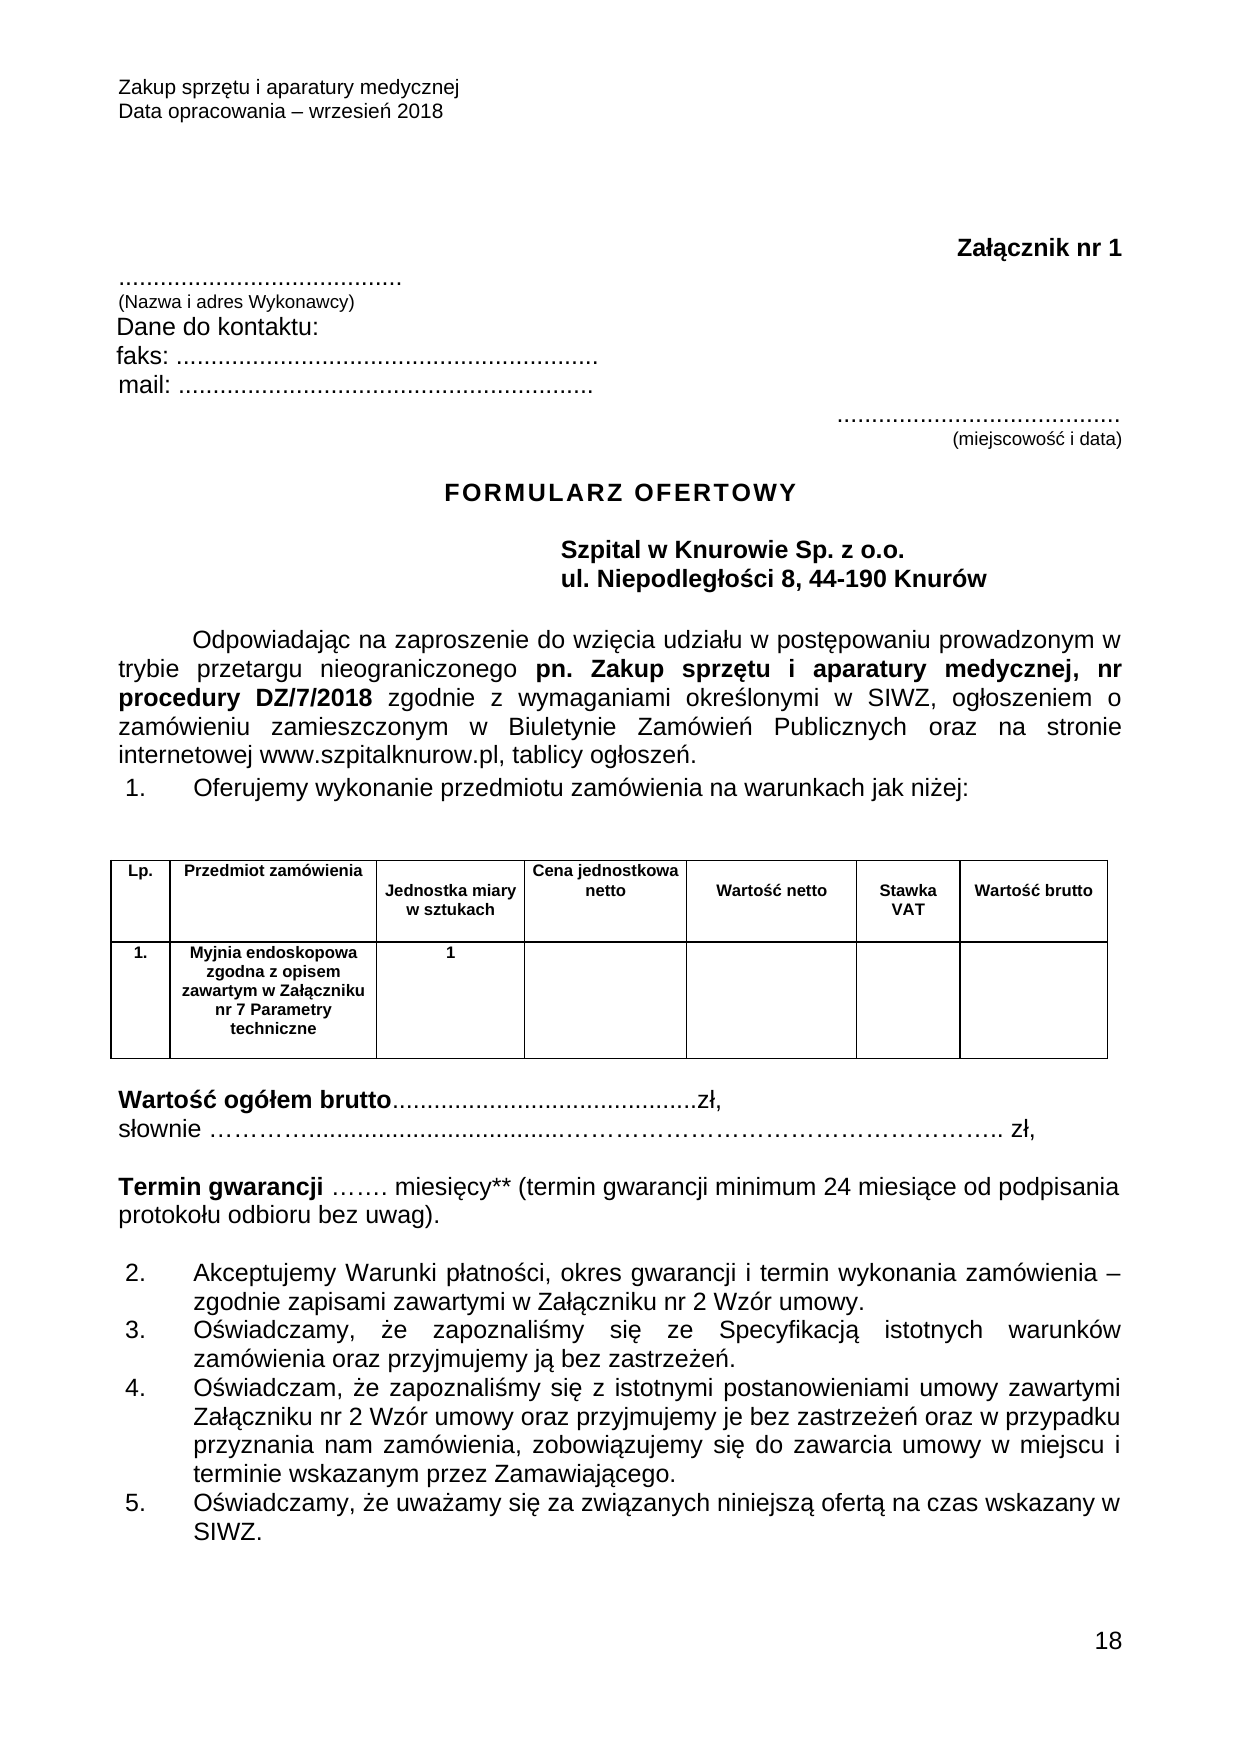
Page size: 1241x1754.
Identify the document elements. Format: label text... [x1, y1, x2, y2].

text ul. Niepodległości 8, 44-190 Knurów [561, 564, 1122, 593]
list Oferujemy wykonanie przedmiotu zamówienia na warunkach jak niżej: [118, 773, 1122, 802]
table_cell [857, 943, 959, 1057]
text ......................................... [118, 262, 1122, 291]
table_header Lp. [112, 861, 169, 941]
subtitle FORMULARZ OFERTOWY [118, 478, 1122, 506]
text (Nazwa i adres Wykonawcy) [118, 291, 1122, 312]
text Szpital w Knurowie Sp. z o.o. [487, 535, 1122, 564]
table_header Cena jednostkowa netto [525, 861, 686, 941]
table_cell 1. [112, 943, 169, 1057]
text Termin gwarancji ……. miesięcy** (termin gwarancji minimum 24 miesiące od podpisania protokołu odbioru bez uwag). [118, 1172, 1122, 1229]
table_header Wartość brutto [961, 861, 1107, 941]
text Odpowiadając na zaproszenie do wzięcia udziału w postępowaniu prowadzonym w trybie przetargu nieograniczonego pn. Zakup sprzętu i aparatury medycznej, nr procedury DZ/7/2018 zgodnie z wymaganiami określonymi w SIWZ, ogłoszeniem o zamówieniu zamieszczonym w Biuletynie Zamówień Publicznych oraz na stronie internetowej www.szpitalknurow.pl, tablicy ogłoszeń. [118, 626, 1122, 769]
text faks: ............................................................. [116, 341, 1122, 370]
list Oświadczamy, że zapoznaliśmy się ze Specyfikacją istotnych warunków zamówienia oraz przyjmujemy ją bez zastrzeżeń. [118, 1315, 1122, 1373]
text (miejscowość i data) [118, 427, 1122, 449]
table_cell [687, 943, 856, 1057]
table_cell [961, 943, 1107, 1057]
table_cell 1 [377, 943, 524, 1057]
table_header Wartość netto [687, 861, 856, 941]
text słownie ………….....................................…………………………………………….. zł, [118, 1114, 1122, 1143]
text Załącznik nr 1 [118, 233, 1122, 262]
text ......................................... [118, 398, 1122, 427]
table_cell Myjnia endoskopowa zgodna z opisem zawartym w Załączniku nr 7 Parametry techniczne [171, 943, 376, 1057]
text Dane do kontaktu: [116, 312, 1122, 341]
list Akceptujemy Warunki płatności, okres gwarancji i termin wykonania zamówienia – zgodnie zapisami zawartymi w Załączniku nr 2 Wzór umowy. [118, 1258, 1122, 1315]
list Oświadczam, że zapoznaliśmy się z istotnymi postanowieniami umowy zawartymi Załączniku nr 2 Wzór umowy oraz przyjmujemy je bez zastrzeżeń oraz w przypadku przyznania nam zamówienia, zobowiązujemy się do zawarcia umowy w miejscu i terminie wskazanym przez Zamawiającego. [118, 1373, 1122, 1488]
table_header Przedmiot zamówienia [171, 861, 376, 941]
list Oświadczamy, że uważamy się za związanych niniejszą ofertą na czas wskazany w SIWZ. [118, 1488, 1122, 1545]
text Wartość ogółem brutto............................................zł, [118, 1085, 1122, 1114]
text mail: ............................................................ [118, 370, 1122, 398]
table_header Stawka VAT [857, 861, 959, 941]
table_cell [525, 943, 686, 1057]
table_header Jednostka miary w sztukach [377, 861, 524, 941]
